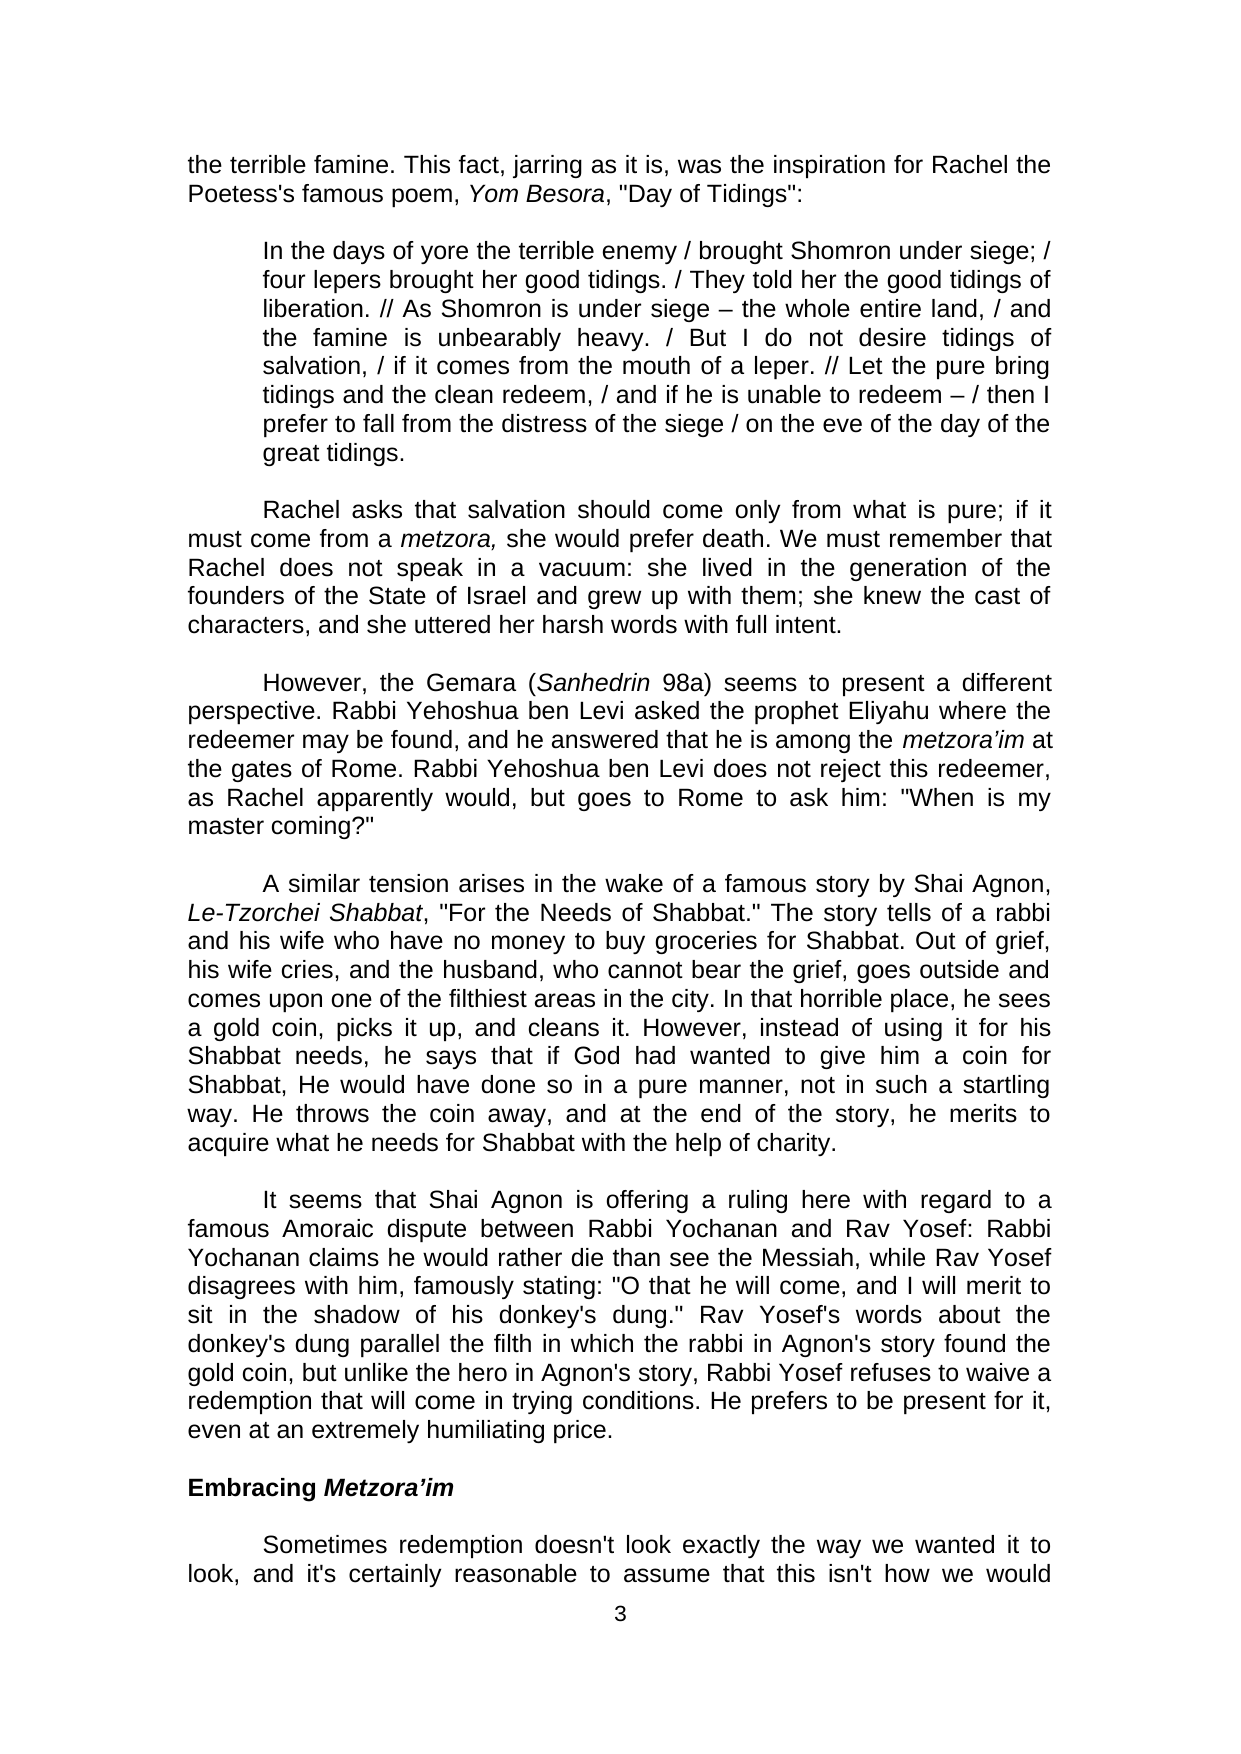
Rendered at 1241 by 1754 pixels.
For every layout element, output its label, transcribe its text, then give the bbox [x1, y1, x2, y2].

text Embracing Metzora’im [187, 1472, 1053, 1501]
text However, the Gemara (Sanhedrin 98a) seems to present a different perspective. Rabbi Yehoshua ben Levi asked the prophet Eliyahu where the redeemer may be found, and he answered that he is among the metzora’im at the gates of Rome. Rabbi Yehoshua ben Levi does not reject this redeemer, as Rachel apparently would, but goes to Rome to ask him: "When is my master coming?" [187, 667, 1053, 840]
text It seems that Shai Agnon is offering a ruling here with regard to a famous Amoraic dispute between Rabbi Yochanan and Rav Yosef: Rabbi Yochanan claims he would rather die than see the Messiah, while Rav Yosef disagrees with him, famously stating: "O that he will come, and I will merit to sit in the shadow of his donkey's dung." Rav Yosef's words about the donkey's dung parallel the filth in which the rabbi in Agnon's story found the gold coin, but unlike the hero in Agnon's story, Rabbi Yosef refuses to waive a redemption that will come in trying conditions. He prefers to be present for it, even at an extremely humiliating price. [187, 1185, 1053, 1444]
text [187, 150, 1053, 207]
text Rachel asks that salvation should come only from what is pure; if it must come from a metzora, she would prefer death. We must remember that Rachel does not speak in a vacuum: she lived in the generation of the founders of the State of Israel and grew up with them; she knew the cast of characters, and she uttered her harsh words with full intent. [187, 495, 1053, 639]
text In the days of yore the terrible enemy / brought Shomron under siege; / four lepers brought her good tidings. / They told her the good tidings of liberation. // As Shomron is under siege – the whole entire land, / and the famine is unbearably heavy. / But I do not desire tidings of salvation, / if it comes from the mouth of a leper. // Let the pure bring tidings and the clean redeem, / and if he is unable to redeem – / then I prefer to fall from the distress of the siege / on the eve of the day of the great tidings. [262, 236, 1053, 466]
text A similar tension arises in the wake of a famous story by Shai Agnon, Le-Tzorchei Shabbat, "For the Needs of Shabbat." The story tells of a rabbi and his wife who have no money to buy groceries for Shabbat. Out of grief, his wife cries, and the husband, who cannot bear the grief, goes outside and comes upon one of the filthiest areas in the city. In that horrible place, he sees a gold coin, picks it up, and cleans it. However, instead of using it for his Shabbat needs, he says that if God had wanted to give him a coin for Shabbat, He would have done so in a pure manner, not in such a startling way. He throws the coin away, and at the end of the story, he merits to acquire what he needs for Shabbat with the help of charity. [187, 869, 1053, 1156]
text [187, 1530, 1053, 1587]
